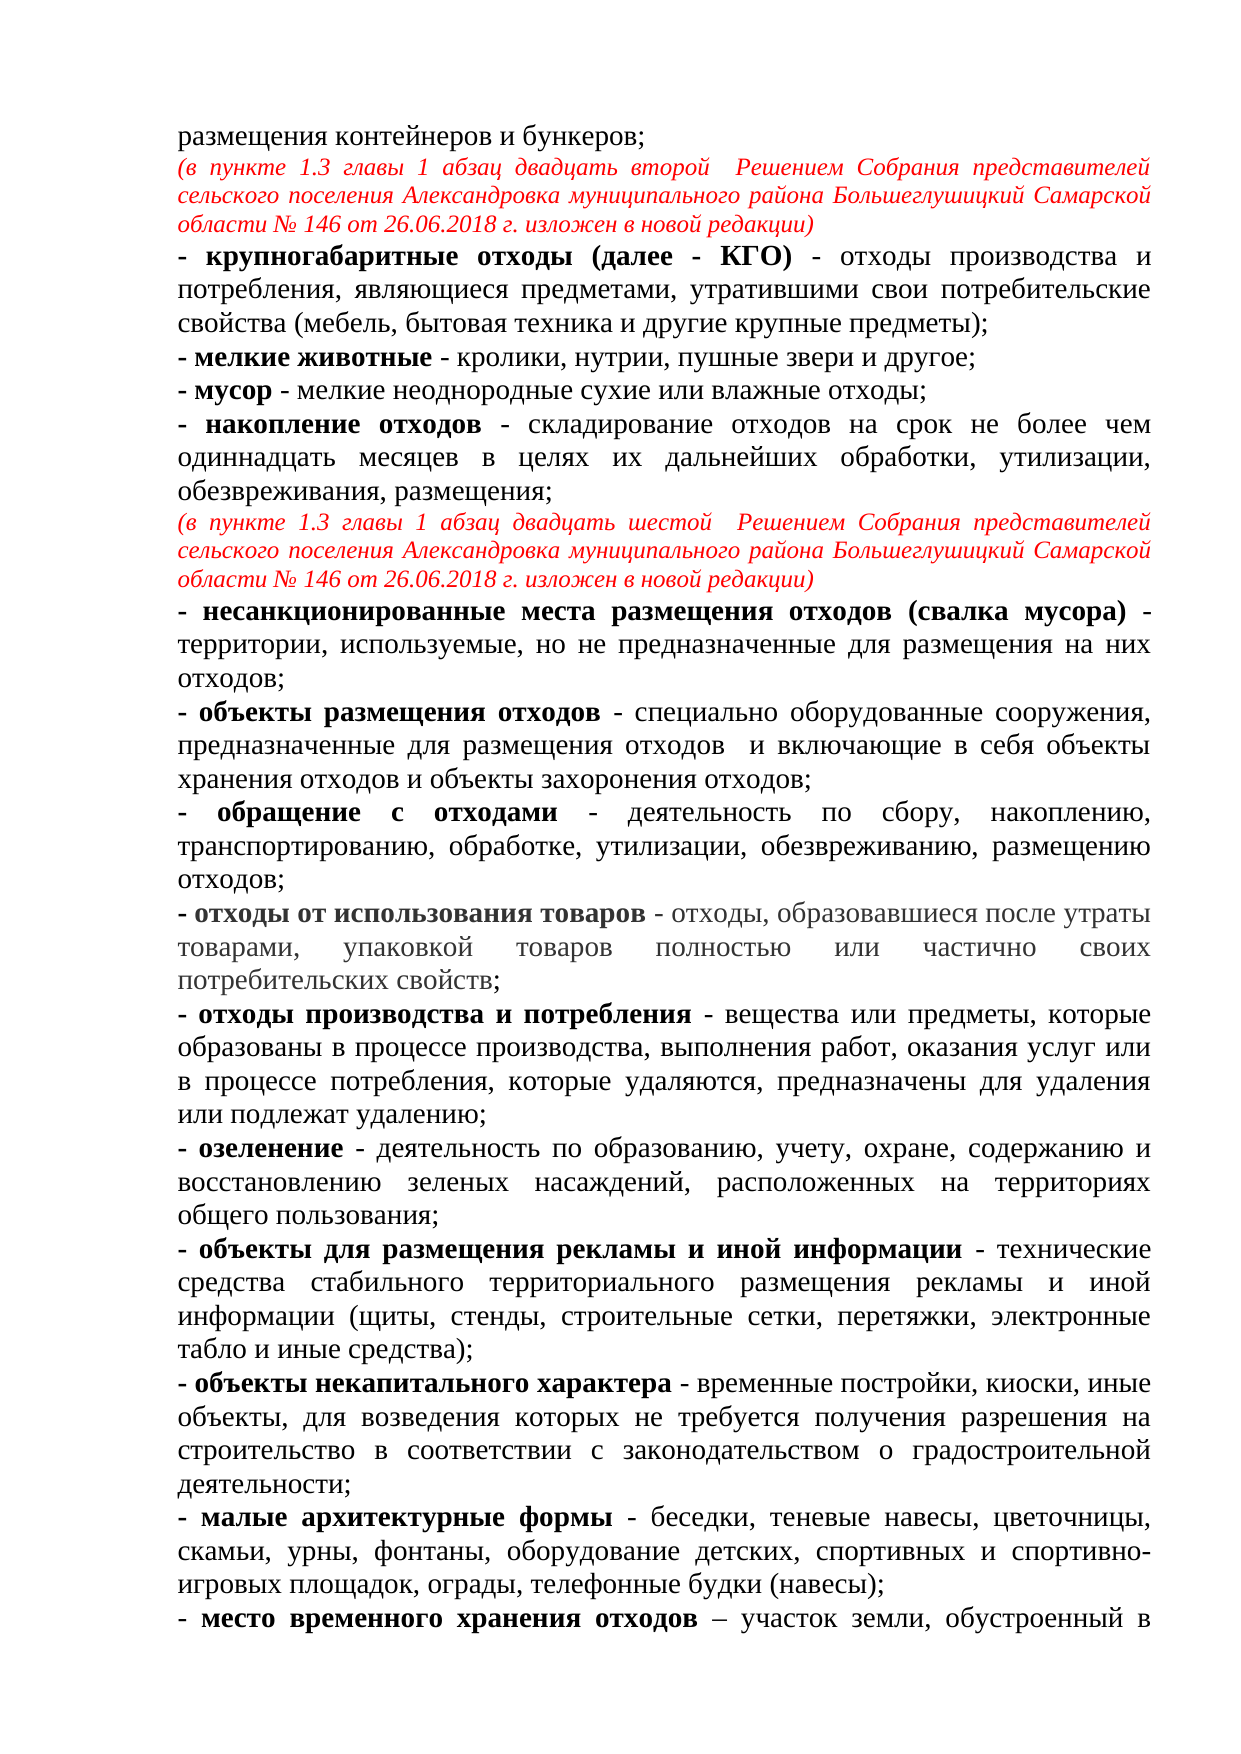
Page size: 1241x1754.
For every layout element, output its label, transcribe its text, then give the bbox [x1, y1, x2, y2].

text - мусор - мелкие неоднородные сухие или влажные отходы; [177, 372, 1152, 406]
text - крупногабаритные отходы (далее - КГО) - отходы производства и потребления, являющиеся предметами, утратившими свои потребительские свойства (мебель, бытовая техника и другие крупные предметы); [177, 238, 1152, 339]
text - объекты некапитального характера - временные постройки, киоски, иные объекты, для возведения которых не требуется получения разрешения на строительство в соответствии с законодательством о градостроительной деятельности; [177, 1365, 1152, 1499]
text - несанкционированные места размещения отходов (свалка мусора) - территории, используемые, но не предназначенные для размещения на них отходов; [177, 593, 1152, 694]
text - объекты размещения отходов - специально оборудованные сооружения, предназначенные для размещения отходов и включающие в себя объекты хранения отходов и объекты захоронения отходов; [177, 694, 1152, 794]
text (в пункте 1.3 главы 1 абзац двадцать шестой Решением Собрания представителей сельского поселения Александровка муниципального района Большеглушицкий Самарской области № 146 от 26.06.2018 г. изложен в новой редакции) [177, 507, 1152, 593]
text - отходы от использования товаров - отходы, образовавшиеся после утраты товарами, упаковкой товаров полностью или частично своих потребительских свойств; [177, 895, 1152, 996]
text - обращение с отходами - деятельность по сбору, накоплению, транспортированию, обработке, утилизации, обезвреживанию, размещению отходов; [177, 794, 1152, 895]
text - накопление отходов - складирование отходов на срок не более чем одиннадцать месяцев в целях их дальнейших обработки, утилизации, обезвреживания, размещения; [177, 406, 1152, 507]
text - озеленение - деятельность по образованию, учету, охране, содержанию и восстановлению зеленых насаждений, расположенных на территориях общего пользования; [177, 1130, 1152, 1231]
text - мелкие животные - кролики, нутрии, пушные звери и другое; [177, 339, 1152, 372]
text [177, 1600, 1152, 1634]
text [177, 118, 1152, 152]
text - объекты для размещения рекламы и иной информации - технические средства стабильного территориального размещения рекламы и иной информации (щиты, стенды, строительные сетки, перетяжки, электронные табло и иные средства); [177, 1231, 1152, 1365]
text - отходы производства и потребления - вещества или предметы, которые образованы в процессе производства, выполнения работ, оказания услуг или в процессе потребления, которые удаляются, предназначены для удаления или подлежат удалению; [177, 996, 1152, 1130]
text (в пункте 1.3 главы 1 абзац двадцать второй Решением Собрания представителей сельского поселения Александровка муниципального района Большеглушицкий Самарской области № 146 от 26.06.2018 г. изложен в новой редакции) [177, 152, 1152, 238]
text - малые архитектурные формы - беседки, теневые навесы, цветочницы, скамьи, урны, фонтаны, оборудование детских, спортивных и спортивно-игровых площадок, ограды, телефонные будки (навесы); [177, 1499, 1152, 1600]
